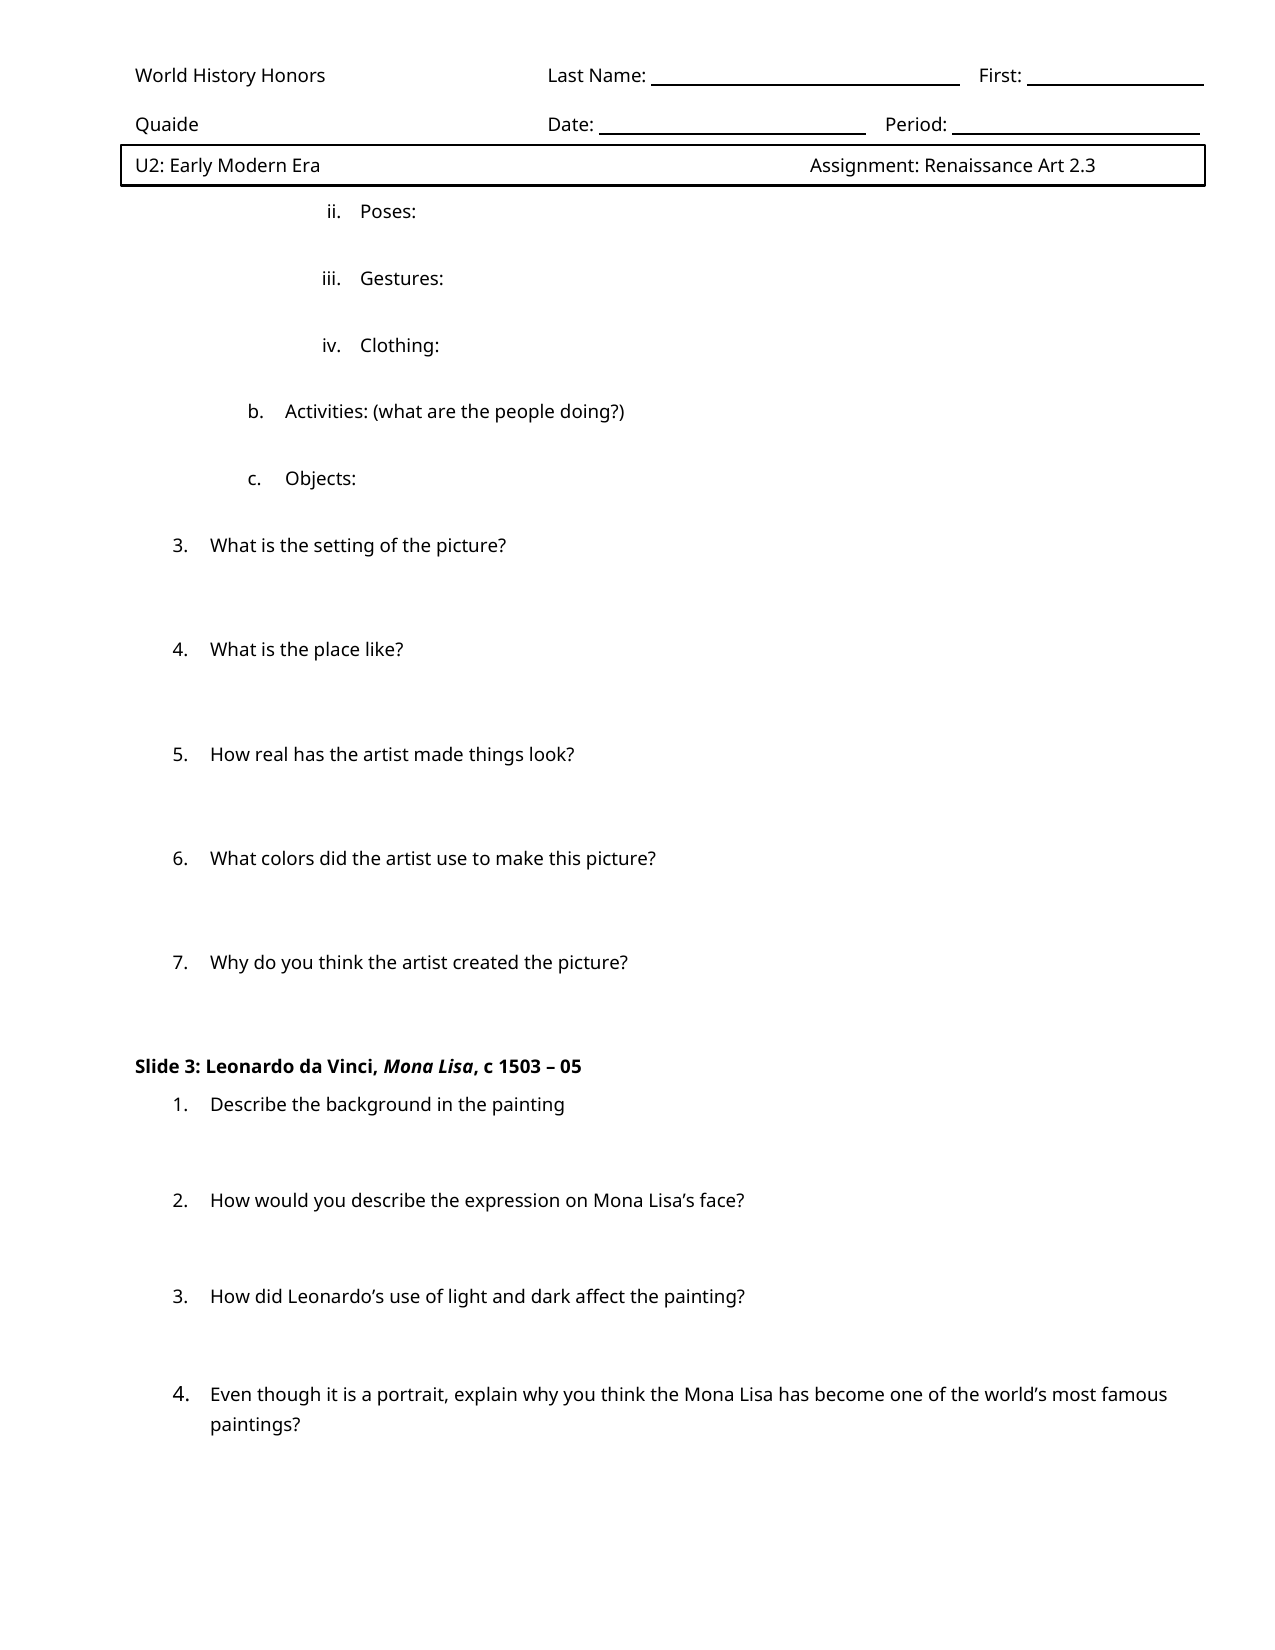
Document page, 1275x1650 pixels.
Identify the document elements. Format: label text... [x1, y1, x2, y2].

list Even though it is a portrait, explain why you think the Mona Lisa has become one of the world’s most famous paintings? [172, 1379, 1185, 1437]
list Objects: [247, 466, 1185, 491]
list What is the setting of the picture? [172, 532, 1185, 558]
list Gestures: [341, 265, 1185, 291]
list Activities: (what are the people doing?) [247, 399, 1185, 424]
text Slide 3: Leonardo da Vinci, Mona Lisa, c 1503 – 05 [135, 1054, 1185, 1079]
list How would you describe the expression on Mona Lisa’s face? [172, 1187, 1185, 1213]
list Poses: [341, 198, 1185, 224]
list What colors did the artist use to make this picture? [172, 845, 1185, 871]
list How did Leonardo’s use of light and dark affect the painting? [172, 1283, 1185, 1309]
list What is the place like? [172, 637, 1185, 662]
list Why do you think the artist created the picture? [172, 949, 1185, 975]
list How real has the artist made things look? [172, 741, 1185, 766]
list Describe the background in the painting [172, 1091, 1185, 1117]
list Clothing: [341, 332, 1185, 358]
